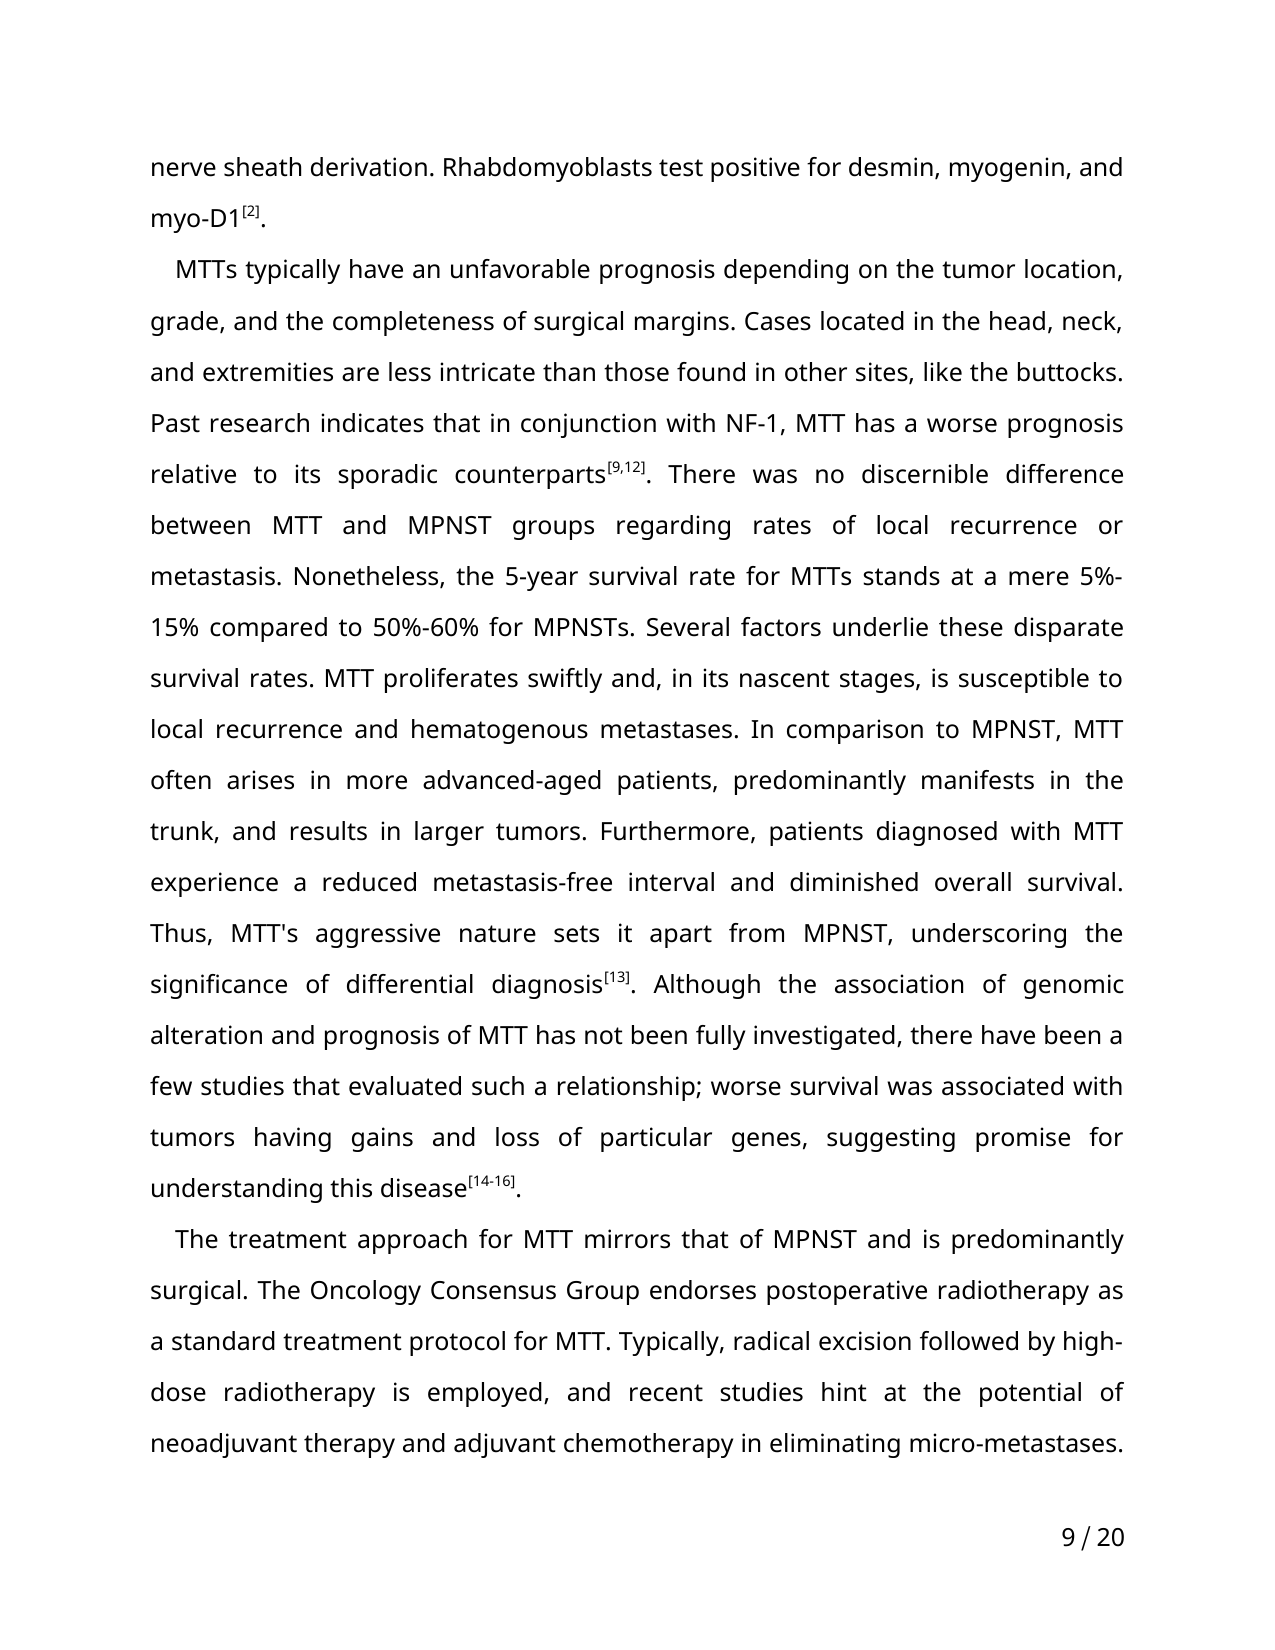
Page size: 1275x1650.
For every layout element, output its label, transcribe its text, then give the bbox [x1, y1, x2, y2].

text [150, 150, 1125, 235]
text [150, 1222, 1125, 1460]
text MTTs typically have an unfavorable prognosis depending on the tumor location, grade, and the completeness of surgical margins. Cases located in the head, neck, and extremities are less intricate than those found in other sites, like the buttocks. Past research indicates that in conjunction with NF-1, MTT has a worse prognosis relative to its sporadic counterparts[9,12]. There was no discernible difference between MTT and MPNST groups regarding rates of local recurrence or metastasis. Nonetheless, the 5-year survival rate for MTTs stands at a mere 5%-15% compared to 50%-60% for MPNSTs. Several factors underlie these disparate survival rates. MTT proliferates swiftly and, in its nascent stages, is susceptible to local recurrence and hematogenous metastases. In comparison to MPNST, MTT often arises in more advanced-aged patients, predominantly manifests in the trunk, and results in larger tumors. Furthermore, patients diagnosed with MTT experience a reduced metastasis-free interval and diminished overall survival. Thus, MTT's aggressive nature sets it apart from MPNST, underscoring the significance of differential diagnosis[13]. Although the association of genomic alteration and prognosis of MTT has not been fully investigated, there have been a few studies that evaluated such a relationship; worse survival was associated with tumors having gains and loss of particular genes, suggesting promise for understanding this disease[14-16]. [150, 252, 1125, 1205]
